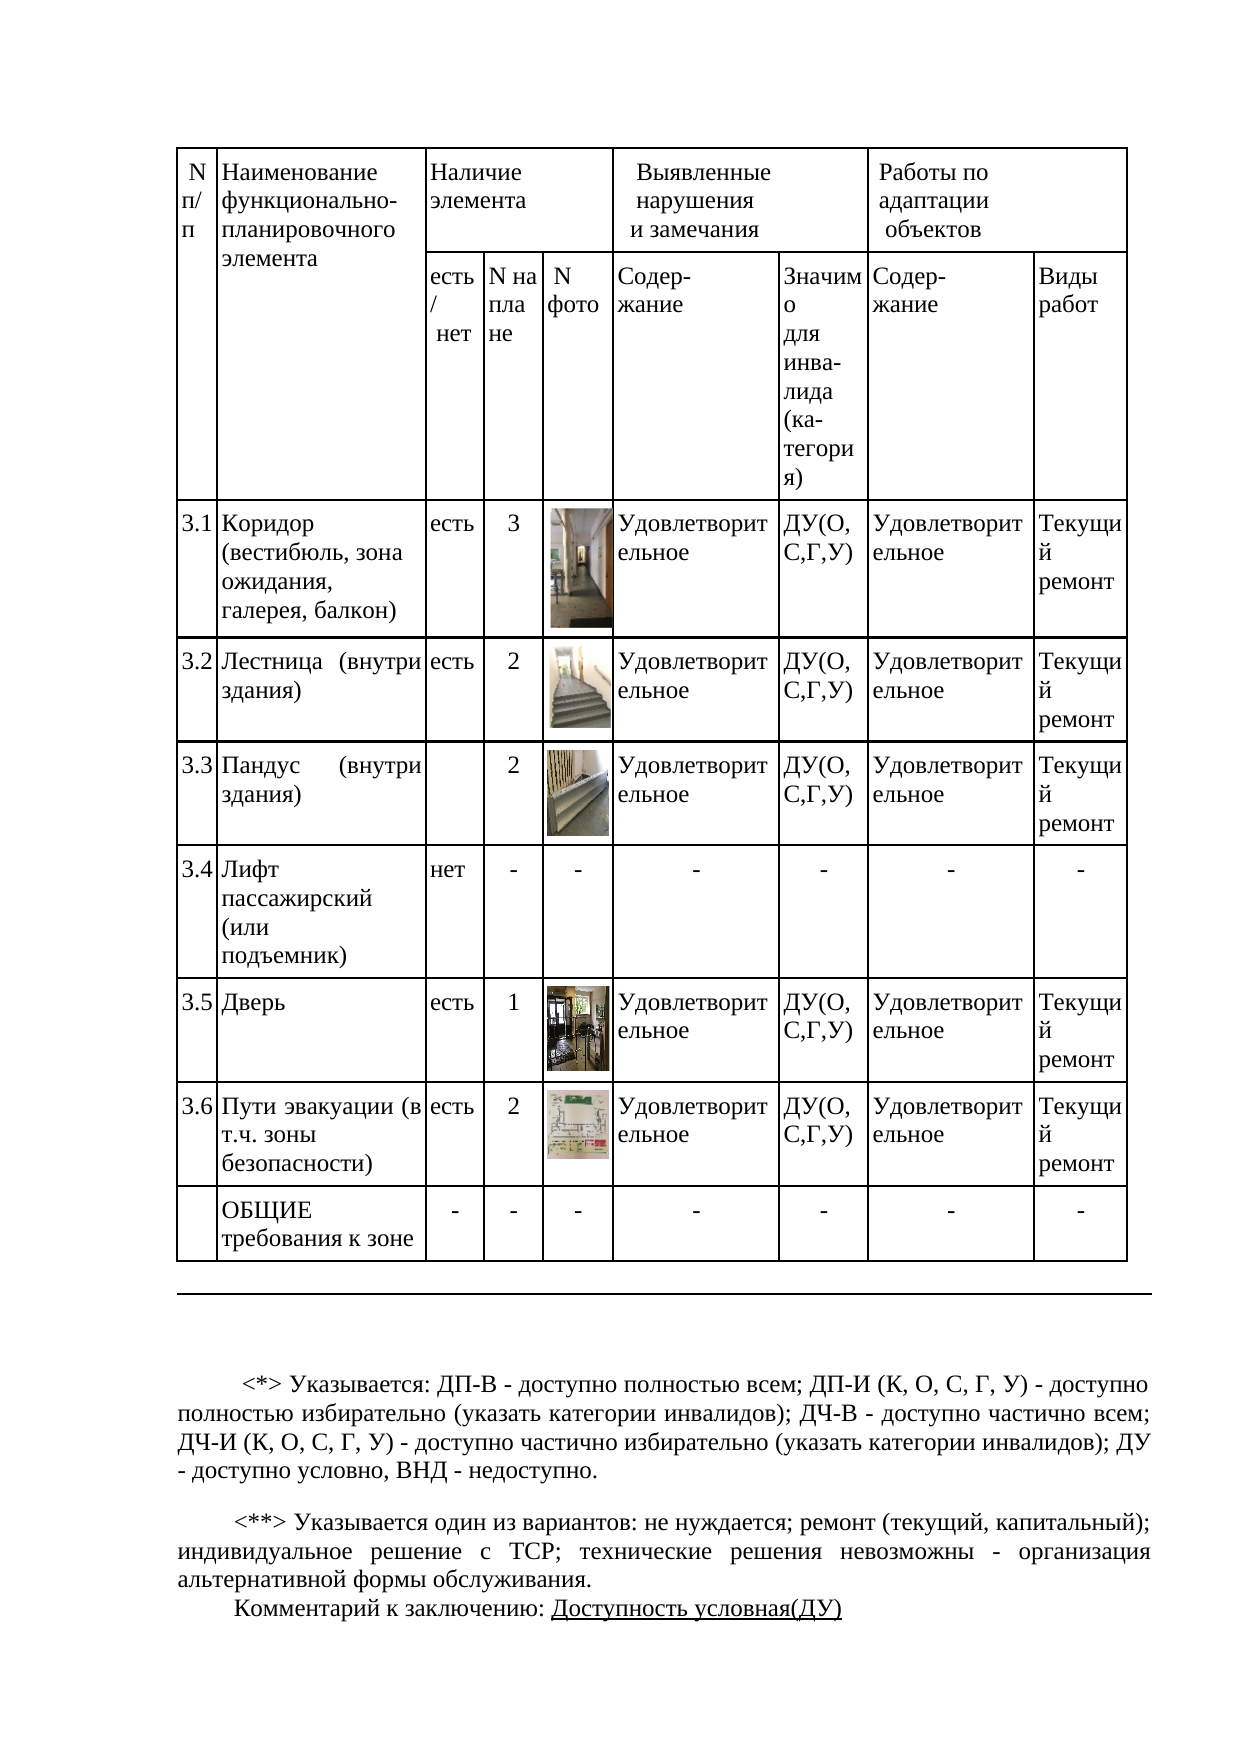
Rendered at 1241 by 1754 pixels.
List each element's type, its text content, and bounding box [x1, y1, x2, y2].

table_cell - [780, 1187, 867, 1260]
table_cell Значимо для инва- лида (ка- тегория) [780, 253, 867, 498]
table_cell 3.4 [178, 846, 216, 977]
picture [547, 986, 610, 1071]
table_cell 3.1 [178, 501, 216, 636]
table_cell - [614, 1187, 778, 1260]
table_cell Пандус (внутри здания) [218, 743, 425, 844]
table_cell Коридор (вестибюль, зона ожидания, галерея, балкон) [218, 501, 425, 636]
table_cell N фото [544, 253, 612, 498]
table_cell 3.5 [178, 979, 216, 1081]
table_cell Текущий ремонт [1035, 743, 1126, 844]
table_cell ДУ(О,С,Г,У) [780, 979, 867, 1081]
table_cell Пути эвакуации (в т.ч. зоны безопасности) [218, 1083, 425, 1185]
table_cell - [427, 1187, 483, 1260]
table_cell есть/ нет [427, 253, 483, 498]
table_cell 3.3 [178, 743, 216, 844]
table_cell 3.6 [178, 1083, 216, 1185]
table_cell Лифт пассажирский (или подъемник) [218, 846, 425, 977]
table_cell ДУ(О,С,Г,У) [780, 639, 867, 740]
table_cell - [544, 1187, 612, 1260]
table_cell [544, 743, 612, 844]
table_cell Удовлетворительное [869, 501, 1033, 636]
table_cell [544, 501, 612, 636]
table_cell ОБЩИЕ требования к зоне [218, 1187, 425, 1260]
table_cell - [869, 1187, 1033, 1260]
table_cell 1 [485, 979, 542, 1081]
table_cell нет [427, 846, 483, 977]
table_header N п/п [178, 149, 216, 498]
table_cell Дверь [218, 979, 425, 1081]
table_cell ДУ(О,С,Г,У) [780, 501, 867, 636]
table_cell [544, 979, 612, 1081]
table_cell [178, 1187, 216, 1260]
table_cell [427, 743, 483, 844]
table_cell Текущий ремонт [1035, 979, 1126, 1081]
table_cell есть [427, 639, 483, 740]
picture [547, 750, 609, 836]
table_cell есть [427, 1083, 483, 1185]
table_cell [544, 1083, 612, 1185]
picture [547, 1090, 610, 1159]
table_cell Удовлетворительное [869, 639, 1033, 740]
picture [550, 647, 610, 728]
table_cell - [780, 846, 867, 977]
table_cell Текущий ремонт [1035, 501, 1126, 636]
table_header Выявленные нарушения и замечания [614, 149, 867, 251]
table_header Наличие элемента [427, 149, 612, 251]
table_cell 2 [485, 743, 542, 844]
table_cell есть [427, 501, 483, 636]
table_cell Содер- жание [869, 253, 1033, 498]
text Комментарий к заключению: Доступность условная(ДУ) [177, 1593, 1152, 1622]
table_cell ДУ(О,С,Г,У) [780, 1083, 867, 1185]
table_cell 3.2 [178, 639, 216, 740]
table_cell Удовлетворительное [614, 1083, 778, 1185]
table_cell 3 [485, 501, 542, 636]
picture [551, 509, 612, 627]
table_cell Удовлетворительное [614, 979, 778, 1081]
text <**> Указывается один из вариантов: не нуждается; ремонт (текущий, капитальный); индивидуальное решение с ТСР; технические решения невозможны - организация альтернативной формы обслуживания. [177, 1507, 1152, 1593]
table_cell Виды работ [1035, 253, 1126, 498]
table_cell Текущий ремонт [1035, 639, 1126, 740]
table_cell 2 [485, 639, 542, 740]
text <*> Указывается: ДП-В - доступно полностью всем; ДП-И (К, О, С, Г, У) - доступно полностью избирательно (указать категории инвалидов); ДЧ-В - доступно частично всем; ДЧ-И (К, О, С, Г, У) - доступно частично избирательно (указать категории инвалидов); ДУ - доступно условно, ВНД - недоступно. [177, 1369, 1152, 1484]
table_cell - [1035, 846, 1126, 977]
table_cell Удовлетворительное [614, 639, 778, 740]
table_cell - [1035, 1187, 1126, 1260]
table_cell - [485, 1187, 542, 1260]
table_cell Удовлетворительное [614, 743, 778, 844]
table_header Наименование функционально- планировочного элемента [218, 149, 425, 498]
table_cell есть [427, 979, 483, 1081]
table_cell Удовлетворительное [614, 501, 778, 636]
table_cell ДУ(О,С,Г,У) [780, 743, 867, 844]
table_cell - [485, 846, 542, 977]
table_cell Лестница (внутри здания) [218, 639, 425, 740]
table_cell Содер- жание [614, 253, 778, 498]
table_cell [544, 639, 612, 740]
table_cell - [544, 846, 612, 977]
table_header Работы по адаптации объектов [869, 149, 1126, 251]
table_cell Удовлетворительное [869, 1083, 1033, 1185]
table_cell Удовлетворительное [869, 743, 1033, 844]
table_cell 2 [485, 1083, 542, 1185]
table_cell N на плане [485, 253, 542, 498]
table_cell - [614, 846, 778, 977]
table_cell Текущий ремонт [1035, 1083, 1126, 1185]
table_cell - [869, 846, 1033, 977]
table_cell Удовлетворительное [869, 979, 1033, 1081]
